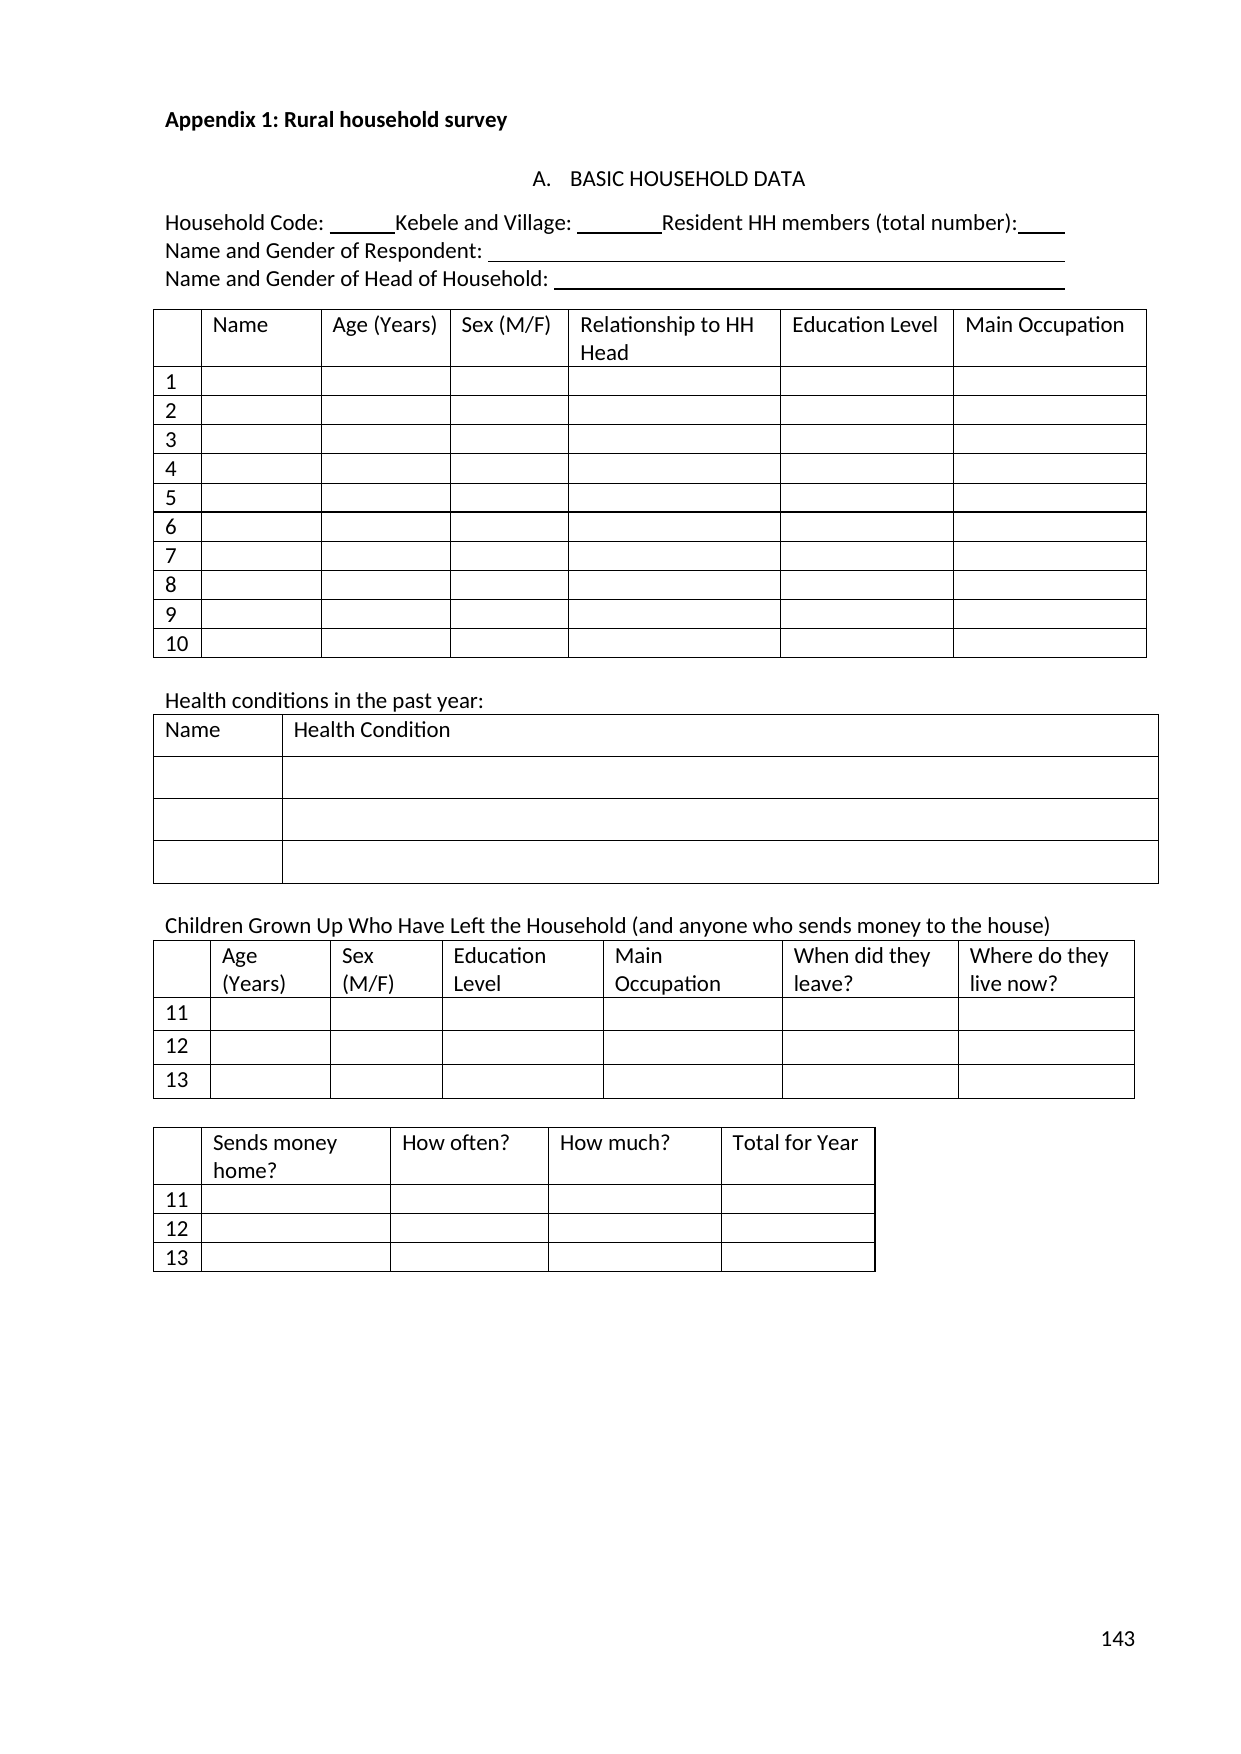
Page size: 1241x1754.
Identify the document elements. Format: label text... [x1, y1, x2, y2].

table_header Relationship to HH Head [569, 310, 780, 366]
table_cell [569, 484, 780, 511]
table_cell [391, 1214, 548, 1242]
table_cell [451, 425, 568, 453]
table_cell [202, 1185, 390, 1213]
table_cell 1 [154, 367, 201, 395]
text Household Code: Kebele and Village: Resident HH members (total number): [165, 208, 1135, 236]
table_cell [451, 571, 568, 599]
text Name and Gender of Head of Household: [165, 264, 1135, 292]
table_cell [781, 600, 953, 628]
table_cell [954, 571, 1146, 599]
table_header Age (Years) [322, 310, 450, 366]
table_cell [451, 396, 568, 424]
table_cell 3 [154, 425, 201, 453]
table_cell [722, 1185, 874, 1213]
table_cell [322, 513, 450, 541]
table_cell [549, 1185, 721, 1213]
table_cell [202, 600, 321, 628]
table_cell [569, 454, 780, 482]
table_cell [451, 367, 568, 395]
table_header Name [202, 310, 321, 366]
table_cell [569, 425, 780, 453]
table_header Main Occupation [604, 941, 782, 997]
table_cell [954, 542, 1146, 569]
table_cell [549, 1243, 721, 1271]
table_cell [331, 998, 442, 1030]
table_cell [451, 600, 568, 628]
table_cell 13 [154, 1243, 201, 1271]
table_header Sex (M/F) [331, 941, 442, 997]
table_cell [211, 998, 330, 1030]
table_cell [322, 629, 450, 657]
table_cell [954, 454, 1146, 482]
table_cell [569, 571, 780, 599]
table_cell [202, 1243, 390, 1271]
table_cell [443, 1065, 603, 1098]
table_cell 10 [154, 629, 201, 657]
table_cell [569, 367, 780, 395]
table_cell [322, 454, 450, 482]
table_cell [954, 600, 1146, 628]
table_cell [202, 367, 321, 395]
table_cell [451, 513, 568, 541]
table_cell 9 [154, 600, 201, 628]
table_cell [954, 484, 1146, 511]
table_cell [959, 1031, 1134, 1064]
table_header Name [154, 715, 282, 756]
text Children Grown Up Who Have Left the Household (and anyone who sends money to the house) [165, 912, 1135, 940]
subtitle Appendix 1: Rural household survey [165, 105, 1135, 133]
table_header When did they leave? [783, 941, 958, 997]
table_cell [202, 513, 321, 541]
table_cell [202, 454, 321, 482]
table_cell [783, 1065, 958, 1098]
table_header [154, 310, 201, 366]
table_header Total for Year [722, 1128, 874, 1184]
table_header How much? [549, 1128, 721, 1184]
table_header Where do they live now? [959, 941, 1134, 997]
table_cell [569, 542, 780, 569]
table_cell [391, 1185, 548, 1213]
table_header Education Level [443, 941, 603, 997]
table_cell 13 [154, 1065, 210, 1098]
table_cell [954, 513, 1146, 541]
table_cell [604, 1031, 782, 1064]
table_cell 6 [154, 513, 201, 541]
table_header Sex (M/F) [451, 310, 568, 366]
table_cell [331, 1065, 442, 1098]
table_cell [569, 600, 780, 628]
table_cell [722, 1214, 874, 1242]
table_cell [781, 484, 953, 511]
table_header Health Condition [283, 715, 1158, 756]
table_cell [781, 425, 953, 453]
table_cell [283, 841, 1158, 883]
table_cell [451, 484, 568, 511]
table_cell [549, 1214, 721, 1242]
table_cell 12 [154, 1031, 210, 1064]
table_cell [954, 367, 1146, 395]
table_header Education Level [781, 310, 953, 366]
table_cell [954, 425, 1146, 453]
table_cell [959, 998, 1134, 1030]
table_cell [569, 396, 780, 424]
table_cell [202, 571, 321, 599]
table_cell [569, 629, 780, 657]
table_header Main Occupation [954, 310, 1146, 366]
table_cell [283, 757, 1158, 798]
table_cell [783, 998, 958, 1030]
table_cell [722, 1243, 874, 1271]
list BASIC HOUSEHOLD DATA [202, 164, 1135, 192]
table_cell [781, 367, 953, 395]
table_cell [959, 1065, 1134, 1098]
table_cell [322, 367, 450, 395]
table_cell [331, 1031, 442, 1064]
table_cell 4 [154, 454, 201, 482]
table_cell [781, 396, 953, 424]
table_cell [954, 396, 1146, 424]
table_cell [781, 513, 953, 541]
table_header [154, 1128, 201, 1184]
text Name and Gender of Respondent: [165, 236, 1135, 264]
table_cell [202, 542, 321, 569]
table_cell [781, 571, 953, 599]
table_cell [781, 454, 953, 482]
table_cell [322, 542, 450, 569]
table_cell [322, 484, 450, 511]
table_cell 8 [154, 571, 201, 599]
table_cell [569, 513, 780, 541]
table_cell [202, 484, 321, 511]
table_cell [211, 1065, 330, 1098]
text Health conditions in the past year: [165, 686, 1135, 714]
table_cell [451, 454, 568, 482]
table_cell [322, 396, 450, 424]
table_cell 12 [154, 1214, 201, 1242]
table_cell [202, 396, 321, 424]
table_cell 5 [154, 484, 201, 511]
table_header Sends money home? [202, 1128, 390, 1184]
table_cell [443, 1031, 603, 1064]
table_cell [781, 629, 953, 657]
table_cell 11 [154, 998, 210, 1030]
table_cell [322, 600, 450, 628]
table_cell [283, 799, 1158, 840]
table_cell [202, 629, 321, 657]
table_cell 11 [154, 1185, 201, 1213]
table_cell [322, 571, 450, 599]
table_cell 7 [154, 542, 201, 569]
table_cell [451, 629, 568, 657]
table_cell [202, 1214, 390, 1242]
table_cell 2 [154, 396, 201, 424]
table_cell [604, 998, 782, 1030]
table_header [154, 941, 210, 997]
table_header Age (Years) [211, 941, 330, 997]
table_cell [391, 1243, 548, 1271]
table_cell [443, 998, 603, 1030]
table_cell [954, 629, 1146, 657]
table_header How often? [391, 1128, 548, 1184]
table_cell [154, 799, 282, 840]
table_cell [604, 1065, 782, 1098]
table_cell [781, 542, 953, 569]
table_cell [154, 757, 282, 798]
table_cell [202, 425, 321, 453]
table_cell [783, 1031, 958, 1064]
table_cell [322, 425, 450, 453]
table_cell [154, 841, 282, 883]
table_cell [211, 1031, 330, 1064]
table_cell [451, 542, 568, 569]
